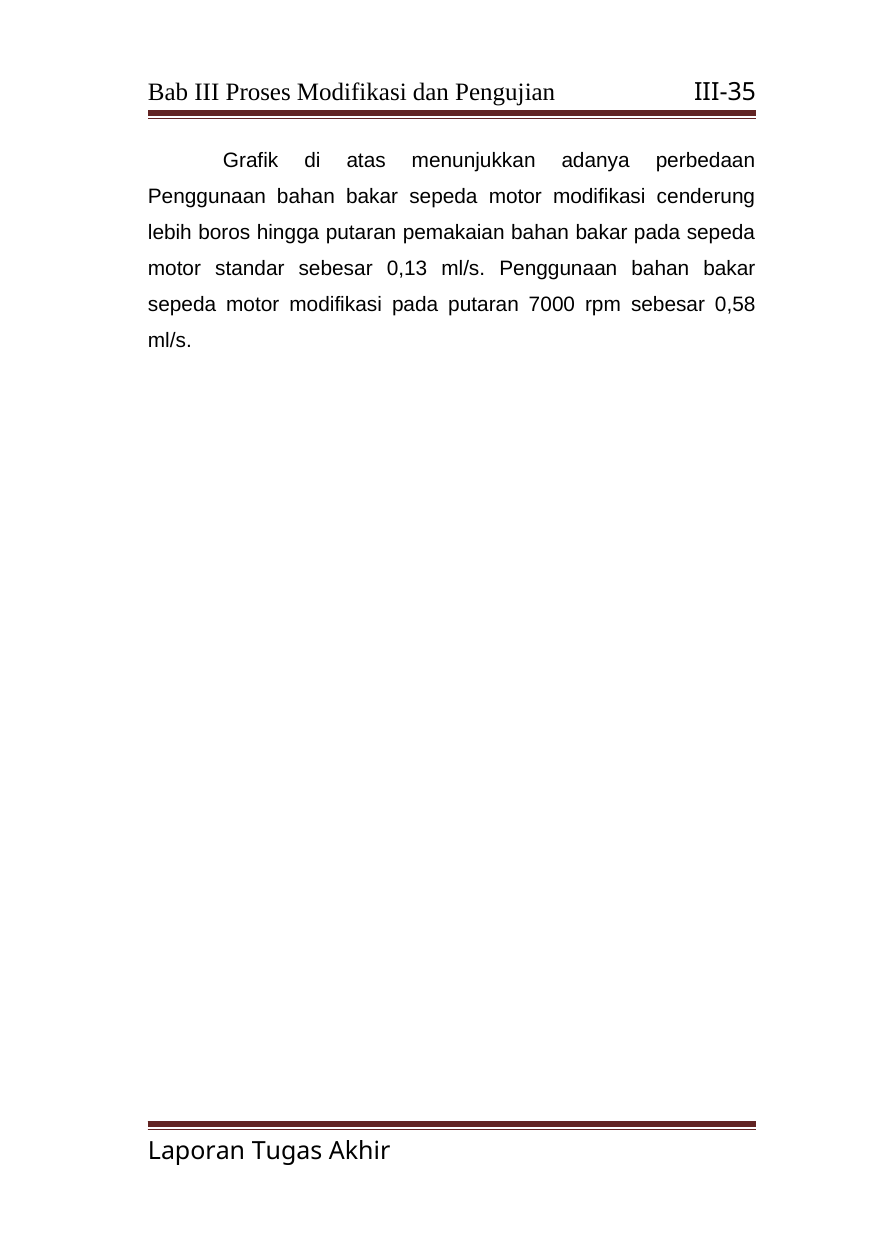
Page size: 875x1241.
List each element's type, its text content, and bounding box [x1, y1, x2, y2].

text Grafik di atas menunjukkan adanya perbedaan Penggunaan bahan bakar sepeda motor modifikasi cenderung lebih boros hingga putaran pemakaian bahan bakar pada sepeda motor standar sebesar 0,13 ml/s. Penggunaan bahan bakar sepeda motor modifikasi pada putaran 7000 rpm sebesar 0,58 ml/s. [148, 148, 756, 351]
